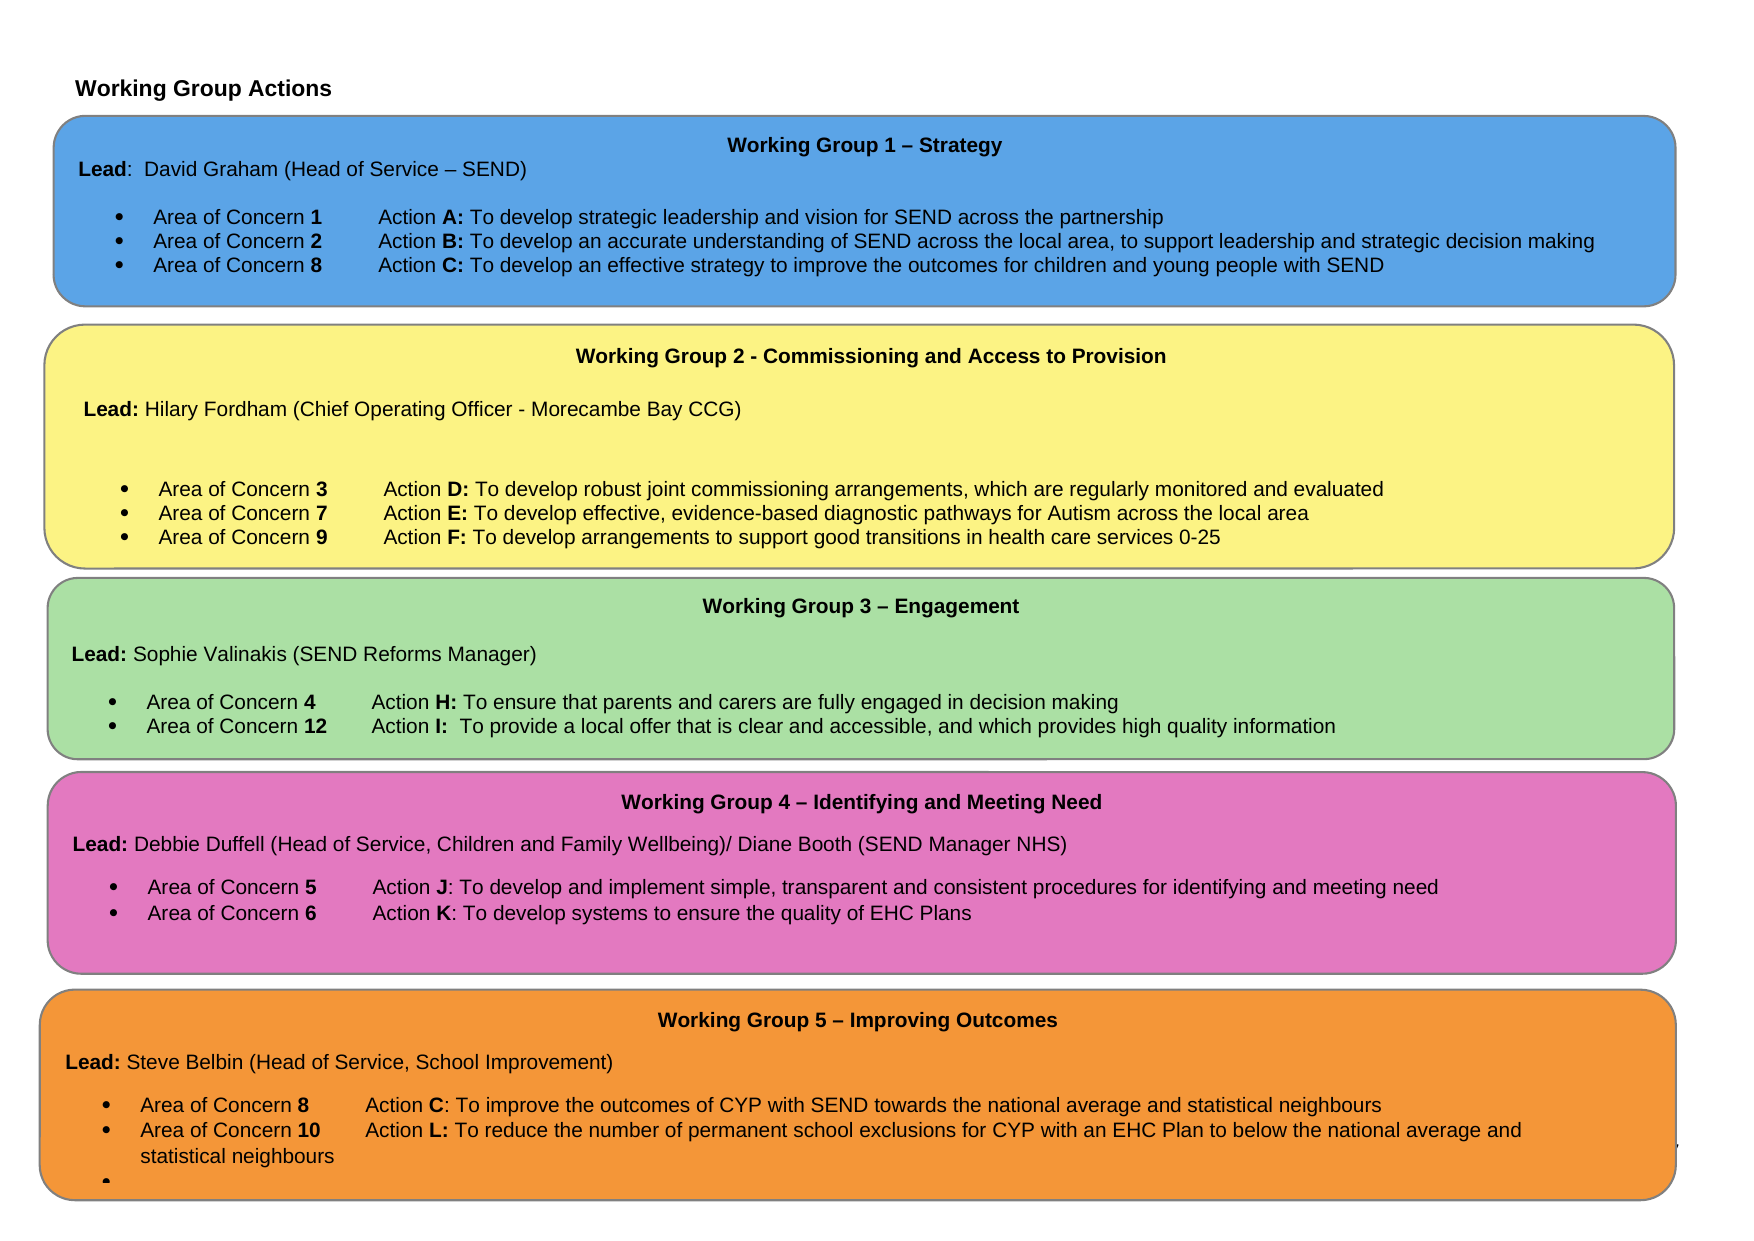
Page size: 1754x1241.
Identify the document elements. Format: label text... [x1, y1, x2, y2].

subtitle Working Group Actions [75, 75, 1679, 101]
